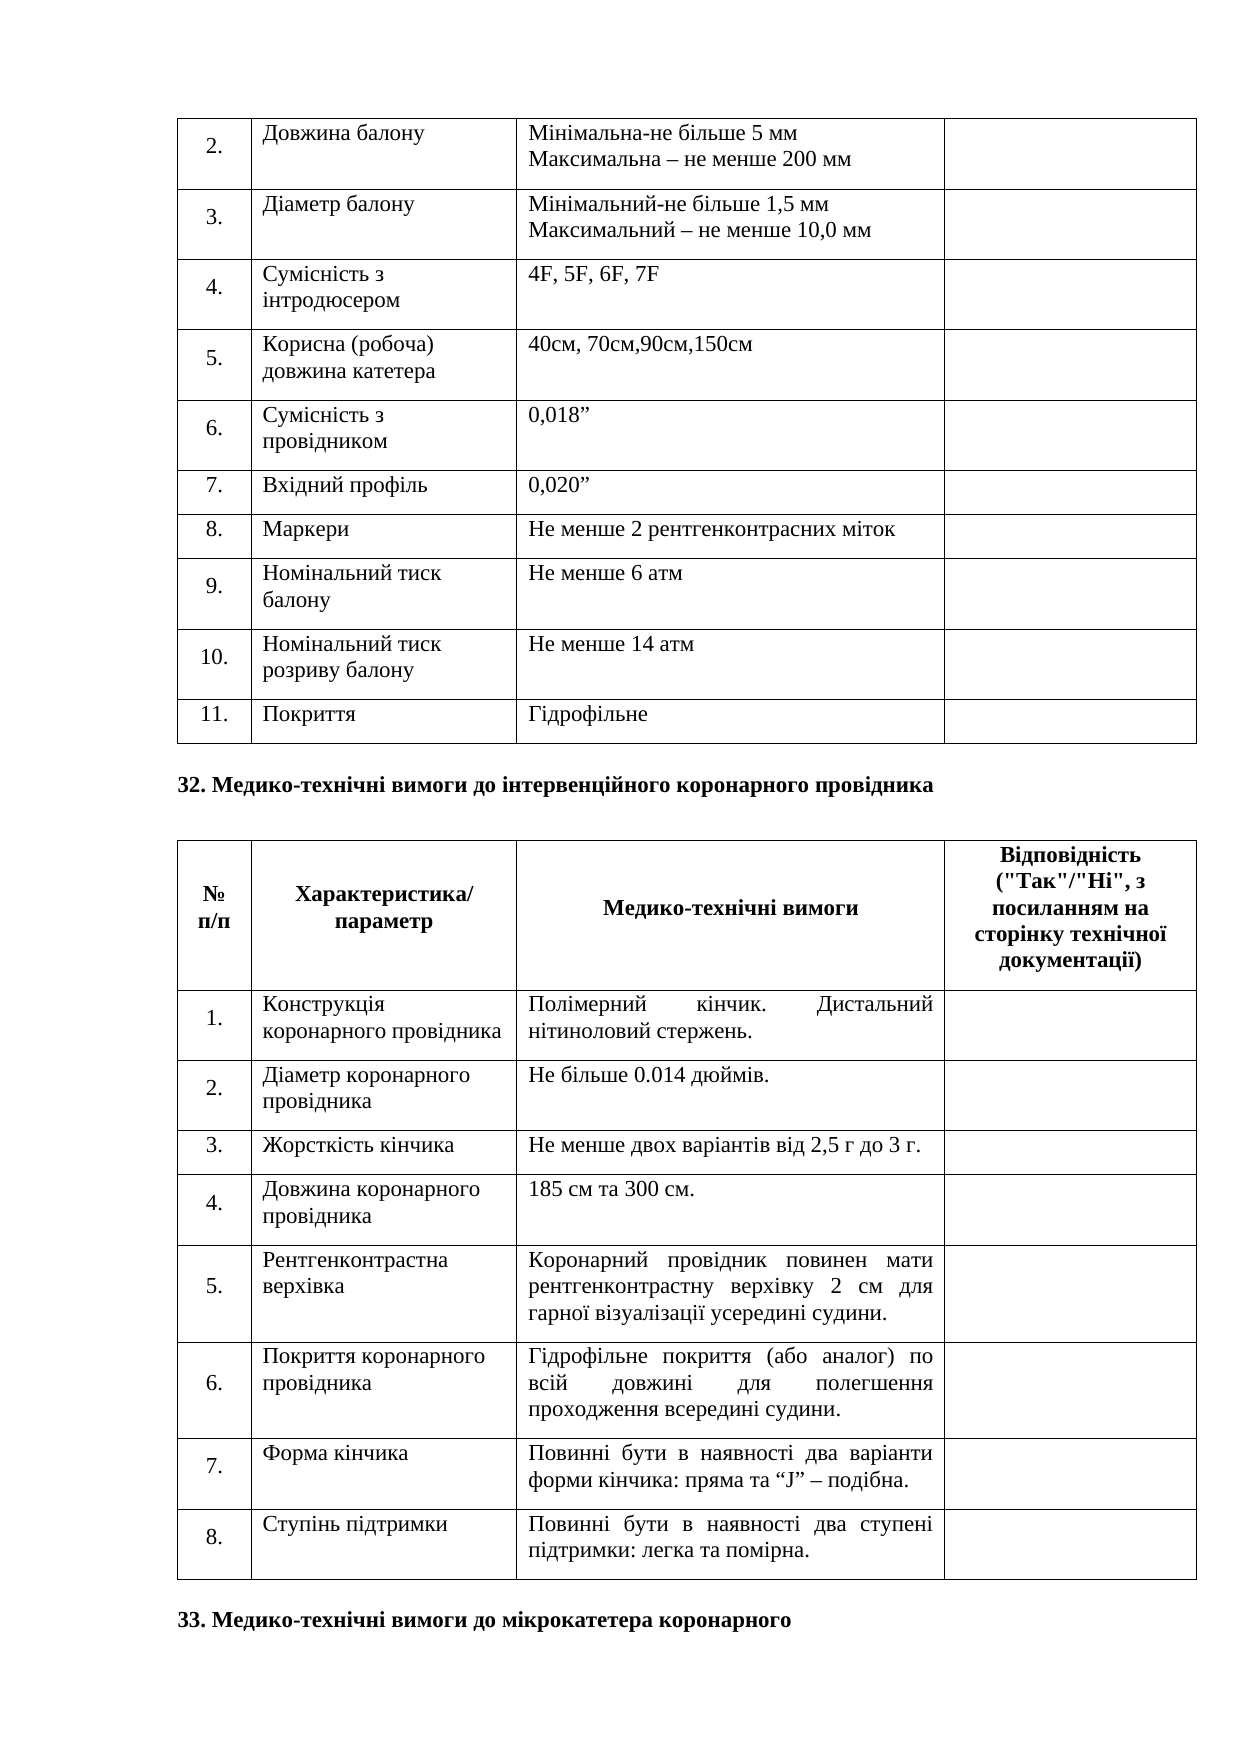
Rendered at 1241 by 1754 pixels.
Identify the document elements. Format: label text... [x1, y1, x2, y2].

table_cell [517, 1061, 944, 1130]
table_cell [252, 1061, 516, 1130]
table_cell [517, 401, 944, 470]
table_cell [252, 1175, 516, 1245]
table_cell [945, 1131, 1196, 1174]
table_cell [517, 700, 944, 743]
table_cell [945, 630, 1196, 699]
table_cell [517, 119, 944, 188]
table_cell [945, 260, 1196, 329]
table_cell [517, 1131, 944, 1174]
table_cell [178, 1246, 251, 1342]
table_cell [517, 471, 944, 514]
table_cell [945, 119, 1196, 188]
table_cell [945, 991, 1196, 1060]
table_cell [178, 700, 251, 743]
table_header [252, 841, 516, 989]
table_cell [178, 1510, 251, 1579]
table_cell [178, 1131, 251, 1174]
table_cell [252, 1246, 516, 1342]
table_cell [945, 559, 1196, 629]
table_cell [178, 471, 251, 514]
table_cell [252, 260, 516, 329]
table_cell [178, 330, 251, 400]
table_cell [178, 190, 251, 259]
text 32. Медико-технічні вимоги до інтервенційного коронарного провідника [177, 771, 1152, 797]
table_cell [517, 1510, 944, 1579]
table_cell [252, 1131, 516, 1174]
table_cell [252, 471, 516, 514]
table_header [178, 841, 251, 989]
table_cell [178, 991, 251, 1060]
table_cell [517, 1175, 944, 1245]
text 33. Медико-технічні вимоги до мікрокатетера коронарного [177, 1607, 1152, 1633]
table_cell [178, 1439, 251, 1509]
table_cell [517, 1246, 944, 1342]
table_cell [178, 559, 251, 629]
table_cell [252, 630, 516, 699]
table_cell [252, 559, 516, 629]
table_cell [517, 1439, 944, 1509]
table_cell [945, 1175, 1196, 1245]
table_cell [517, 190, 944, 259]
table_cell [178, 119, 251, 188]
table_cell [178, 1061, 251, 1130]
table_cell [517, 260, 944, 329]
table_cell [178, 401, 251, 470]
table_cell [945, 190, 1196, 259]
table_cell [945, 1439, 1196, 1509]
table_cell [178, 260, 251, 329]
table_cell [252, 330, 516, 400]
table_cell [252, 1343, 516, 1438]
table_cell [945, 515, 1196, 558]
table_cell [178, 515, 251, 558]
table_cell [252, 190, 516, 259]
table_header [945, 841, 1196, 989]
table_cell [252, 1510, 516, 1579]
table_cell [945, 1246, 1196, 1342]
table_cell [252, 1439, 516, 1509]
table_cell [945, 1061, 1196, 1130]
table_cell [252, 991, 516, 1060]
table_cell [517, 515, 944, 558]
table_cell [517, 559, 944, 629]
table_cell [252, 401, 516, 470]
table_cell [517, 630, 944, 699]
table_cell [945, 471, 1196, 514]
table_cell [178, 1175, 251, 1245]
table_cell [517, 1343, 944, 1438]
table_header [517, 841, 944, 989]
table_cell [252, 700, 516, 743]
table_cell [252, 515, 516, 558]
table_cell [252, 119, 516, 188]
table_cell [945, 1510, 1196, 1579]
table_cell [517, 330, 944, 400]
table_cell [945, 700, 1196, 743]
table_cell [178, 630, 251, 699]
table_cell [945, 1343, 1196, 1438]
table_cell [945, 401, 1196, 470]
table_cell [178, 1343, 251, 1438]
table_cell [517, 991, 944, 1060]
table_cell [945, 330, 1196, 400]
